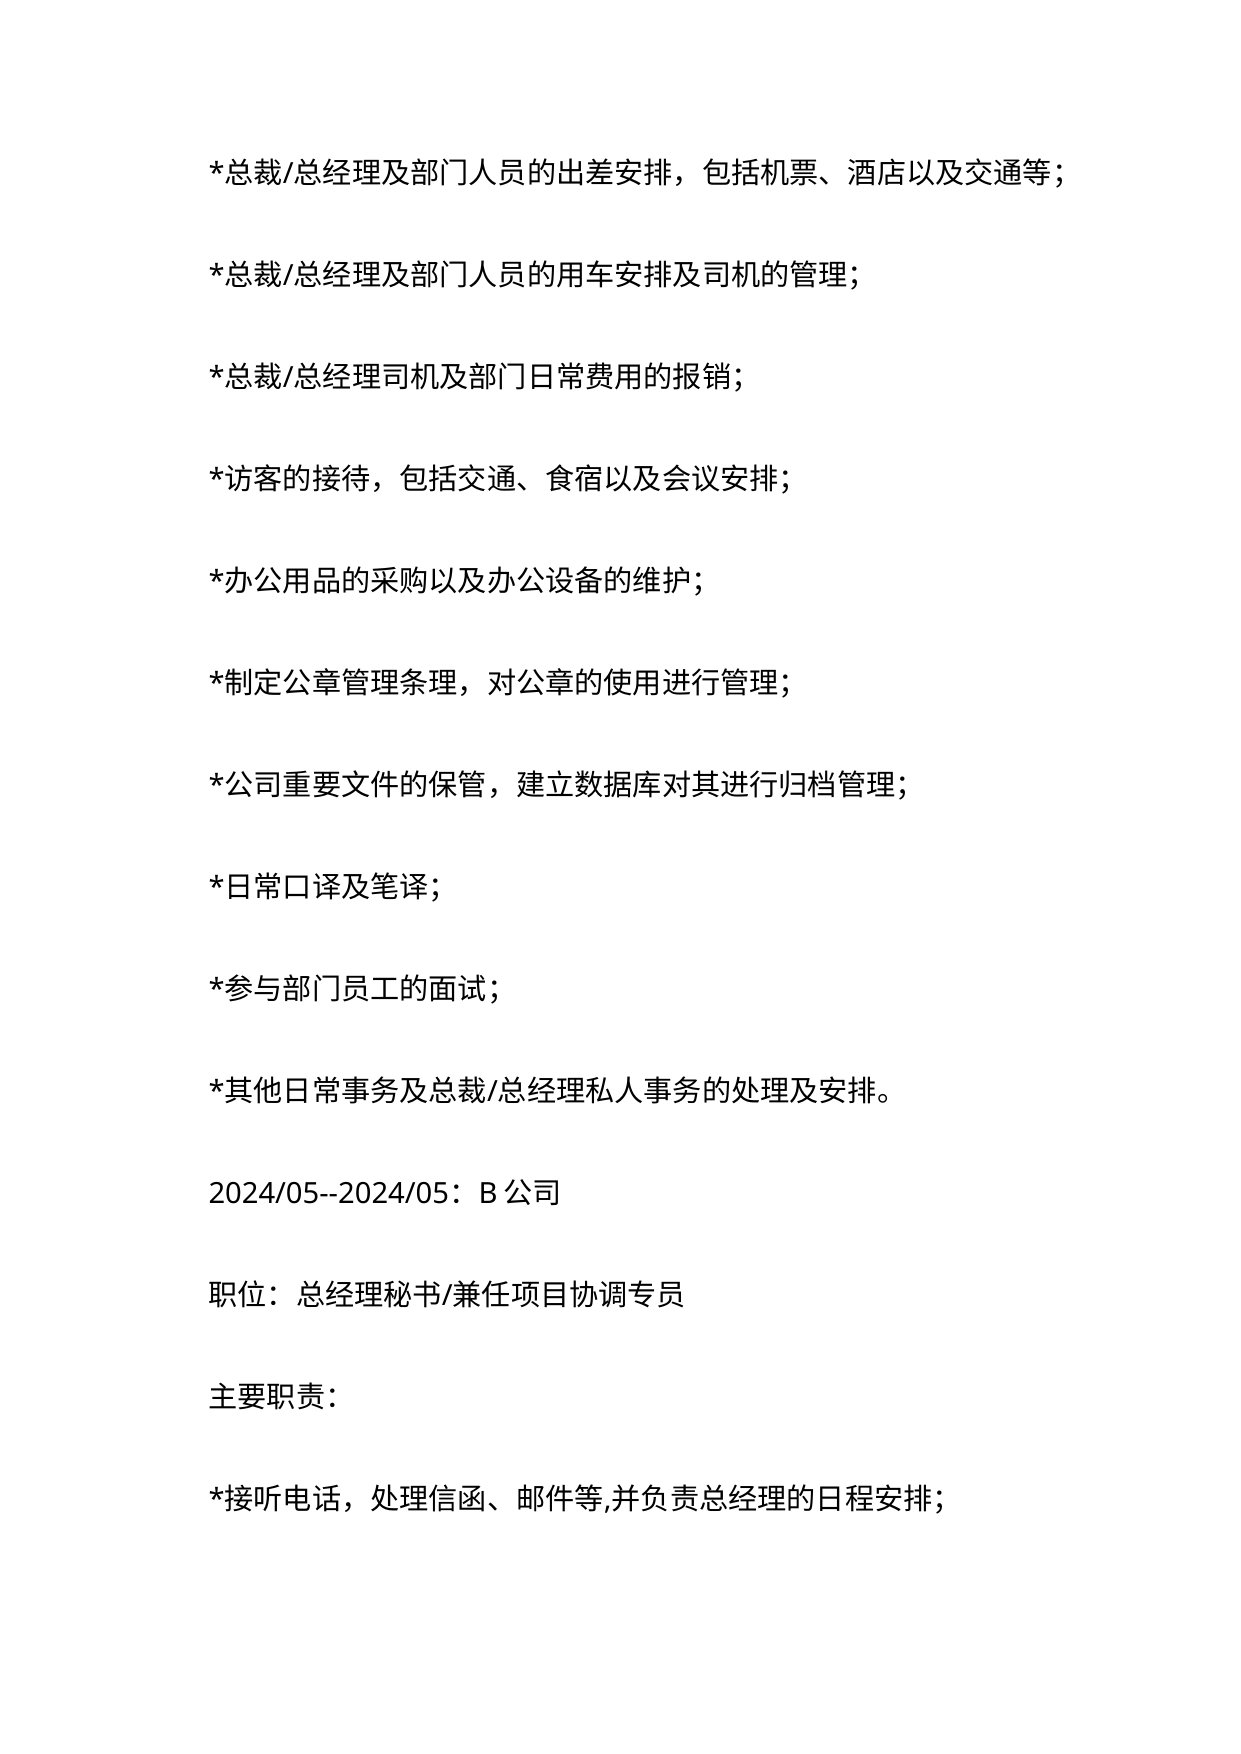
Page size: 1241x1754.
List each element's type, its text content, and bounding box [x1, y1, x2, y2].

text *总裁/总经理及部门人员的用车安排及司机的管理； [150, 252, 1090, 294]
text *接听电话，处理信函、邮件等,并负责总经理的日程安排； [150, 1476, 1090, 1518]
text *参与部门员工的面试； [150, 966, 1090, 1008]
text *办公用品的采购以及办公设备的维护； [150, 558, 1090, 600]
text 职位：总经理秘书/兼任项目协调专员 [150, 1272, 1090, 1314]
text *其他日常事务及总裁/总经理私人事务的处理及安排。 [150, 1068, 1090, 1110]
text *公司重要文件的保管，建立数据库对其进行归档管理； [150, 762, 1090, 804]
text *制定公章管理条理，对公章的使用进行管理； [150, 660, 1090, 702]
text *访客的接待，包括交通、食宿以及会议安排； [150, 456, 1090, 498]
text *总裁/总经理司机及部门日常费用的报销； [150, 354, 1090, 396]
text *总裁/总经理及部门人员的出差安排，包括机票、酒店以及交通等； [150, 150, 1090, 192]
text 主要职责： [150, 1374, 1090, 1416]
text *日常口译及笔译； [150, 864, 1090, 906]
text 2024/05--2024/05：B公司 [150, 1170, 1090, 1212]
